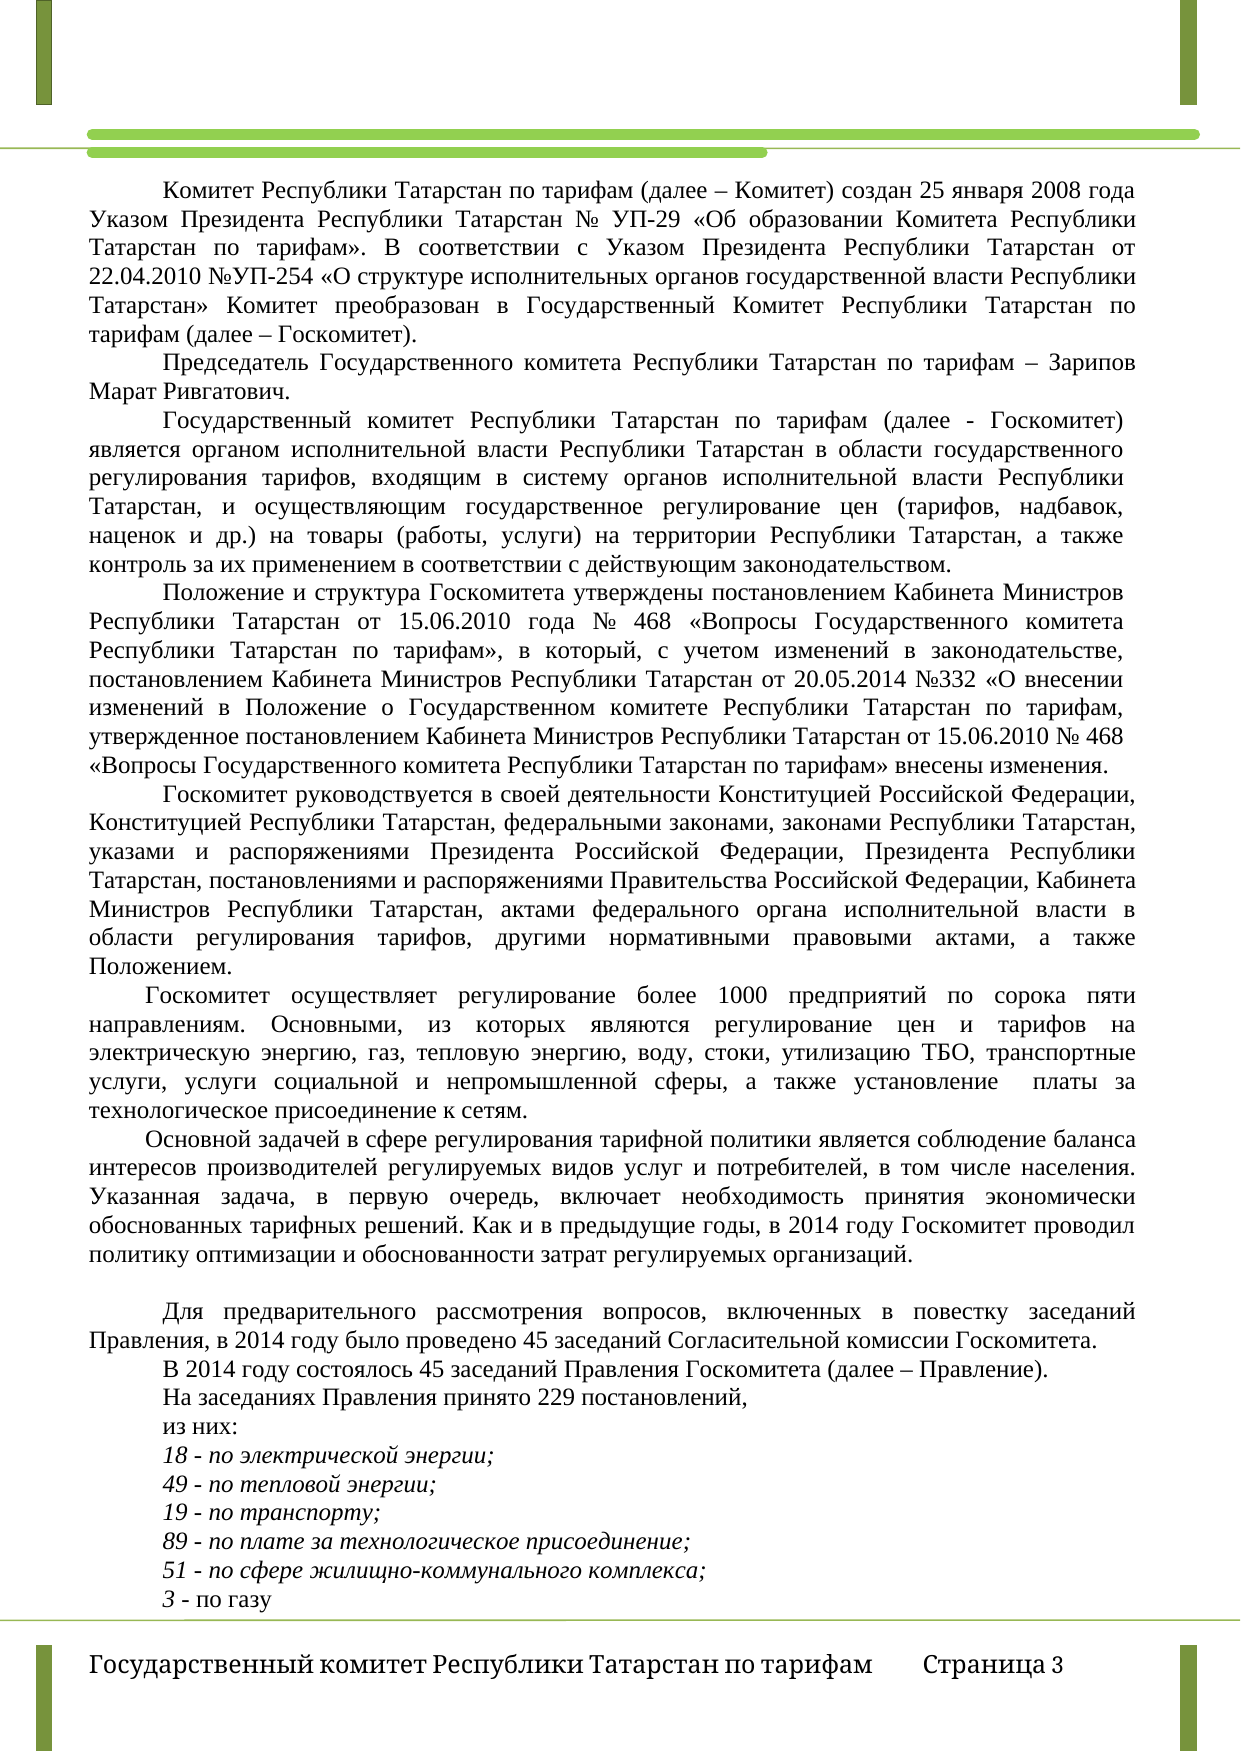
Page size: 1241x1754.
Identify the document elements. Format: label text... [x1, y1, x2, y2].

text 18 - по электрической энергии; [89, 1440, 1137, 1469]
text Положение и структура Госкомитета утверждены постановлением Кабинета Министров Республики Татарстан от 15.06.2010 года № 468 «Вопросы Государственного комитета Республики Татарстан по тарифам», в который, с учетом изменений в законодательстве, постановлением Кабинета Министров Республики Татарстан от 20.05.2014 №332 «О внесении изменений в Положение о Государственном комитете Республики Татарстан по тарифам, утвержденное постановлением Кабинета Министров Республики Татарстан от 15.06.2010 № 468 «Вопросы Государственного комитета Республики Татарстан по тарифам» внесены изменения. [89, 577, 1124, 779]
text Госкомитет руководствуется в своей деятельности Конституцией Российской Федерации, Конституцией Республики Татарстан, федеральными законами, законами Республики Татарстан, указами и распоряжениями Президента Российской Федерации, Президента Республики Татарстан, постановлениями и распоряжениями Правительства Российской Федерации, Кабинета Министров Республики Татарстан, актами федерального органа исполнительной власти в области регулирования тарифов, другими нормативными правовыми актами, а также Положением. [89, 779, 1137, 980]
text Комитет Республики Татарстан по тарифам (далее – Комитет) создан 25 января 2008 года Указом Президента Республики Татарстан № УП-29 «Об образовании Комитета Республики Татарстан по тарифам». В соответствии с Указом Президента Республики Татарстан от 22.04.2010 №УП-254 «О структуре исполнительных органов государственной власти Республики Татарстан» Комитет преобразован в Государственный Комитет Республики Татарстан по тарифам (далее – Госкомитет). [89, 175, 1137, 347]
text из них: [89, 1411, 1137, 1440]
text В 2014 году состоялось 45 заседаний Правления Госкомитета (далее – Правление). [89, 1354, 1137, 1382]
text 89 - по плате за технологическое присоединение; [89, 1526, 1137, 1555]
text 19 - по транспорту; [89, 1497, 1137, 1526]
text Для предварительного рассмотрения вопросов, включенных в повестку заседаний Правления, в 2014 году было проведено 45 заседаний Согласительной комиссии Госкомитета. [89, 1296, 1137, 1354]
text На заседаниях Правления принято 229 постановлений, [89, 1382, 1137, 1411]
text Основной задачей в сфере регулирования тарифной политики является соблюдение баланса интересов производителей регулируемых видов услуг и потребителей, в том числе населения. Указанная задача, в первую очередь, включает необходимость принятия экономически обоснованных тарифных решений. Как и в предыдущие годы, в 2014 году Госкомитет проводил политику оптимизации и обоснованности затрат регулируемых организаций. [89, 1124, 1137, 1267]
text Государственный комитет Республики Татарстан по тарифам (далее - Госкомитет) является органом исполнительной власти Республики Татарстан в области государственного регулирования тарифов, входящим в систему органов исполнительной власти Республики Татарстан, и осуществляющим государственное регулирование цен (тарифов, надбавок, наценок и др.) на товары (работы, услуги) на территории Республики Татарстан, а также контроль за их применением в соответствии с действующим законодательством. [89, 405, 1124, 577]
text 49 - по тепловой энергии; [89, 1469, 1137, 1497]
text 51 - по сфере жилищно-коммунального комплекса; [89, 1555, 1137, 1584]
text Госкомитет осуществляет регулирование более 1000 предприятий по сорока пяти направлениям. Основными, из которых являются регулирование цен и тарифов на электрическую энергию, газ, тепловую энергию, воду, стоки, утилизацию ТБО, транспортные услуги, услуги социальной и непромышленной сферы, а также установление платы за технологическое присоединение к сетям. [89, 980, 1137, 1124]
text 3 - по газу [89, 1584, 1137, 1612]
text Председатель Государственного комитета Республики Татарстан по тарифам – Зарипов Марат Ривгатович. [89, 347, 1137, 405]
